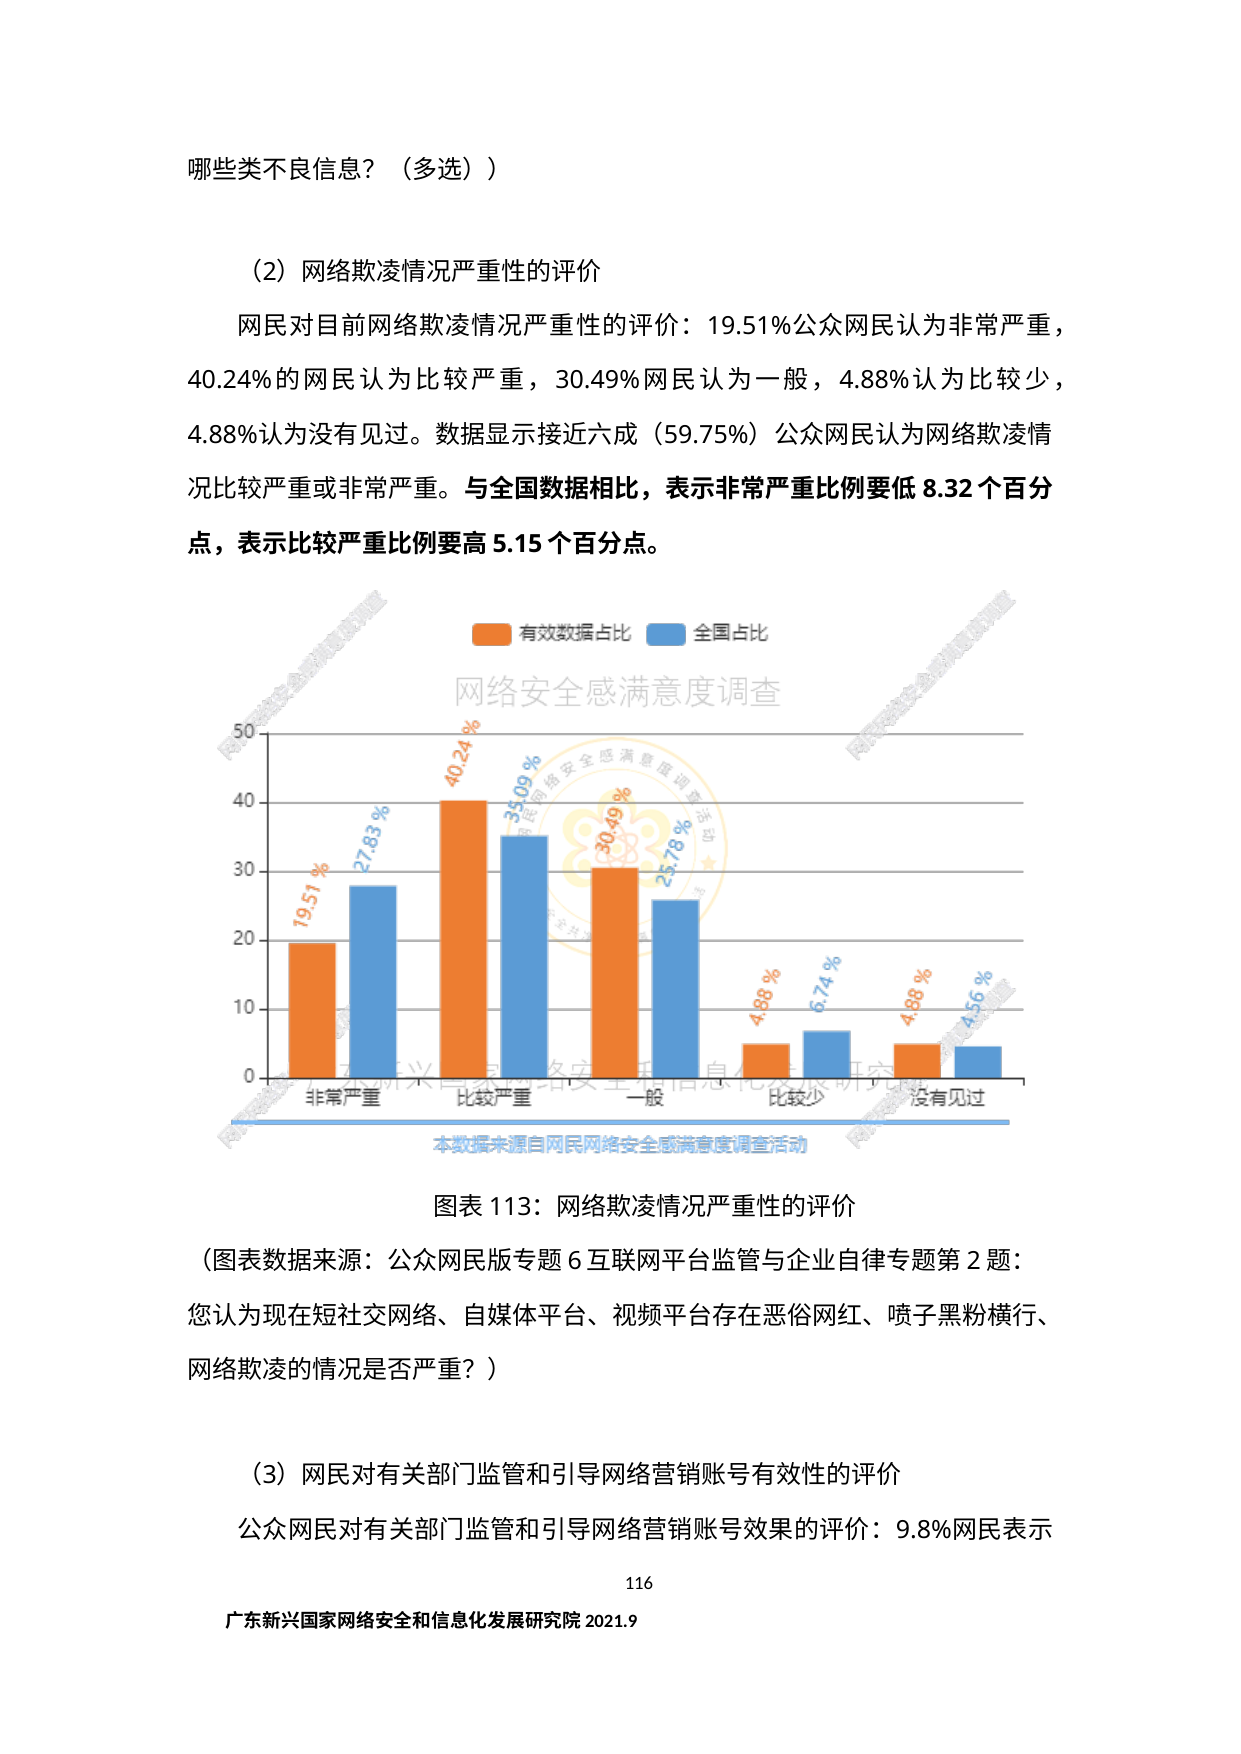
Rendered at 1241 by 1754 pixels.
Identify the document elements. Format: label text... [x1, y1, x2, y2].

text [187, 1509, 1053, 1546]
text （图表数据来源：公众网民版专题6互联网平台监管与企业自律专题第2题：您认为现在短社交网络、自媒体平台、视频平台存在恶俗网红、喷子黑粉横行、网络欺凌的情况是否严重？） [187, 1241, 1053, 1386]
text （3）网民对有关部门监管和引导网络营销账号有效性的评价 [187, 1455, 1053, 1491]
text （2）网络欺凌情况严重性的评价 [187, 251, 1053, 287]
picture [202, 577, 1039, 1172]
text 图表113：网络欺凌情况严重性的评价 [187, 1186, 1053, 1223]
text 网民对目前网络欺凌情况严重性的评价：19.51%公众网民认为非常严重，40.24%的网民认为比较严重，30.49%网民认为一般，4.88%认为比较少，4.88%认为没有见过。数据显示接近六成（59.75%）公众网民认为网络欺凌情况比较严重或非常严重。与全国数据相比，表示非常严重比例要低8.32个百分点，表示比较严重比例要高5.15个百分点。 [187, 306, 1053, 559]
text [187, 150, 1053, 186]
